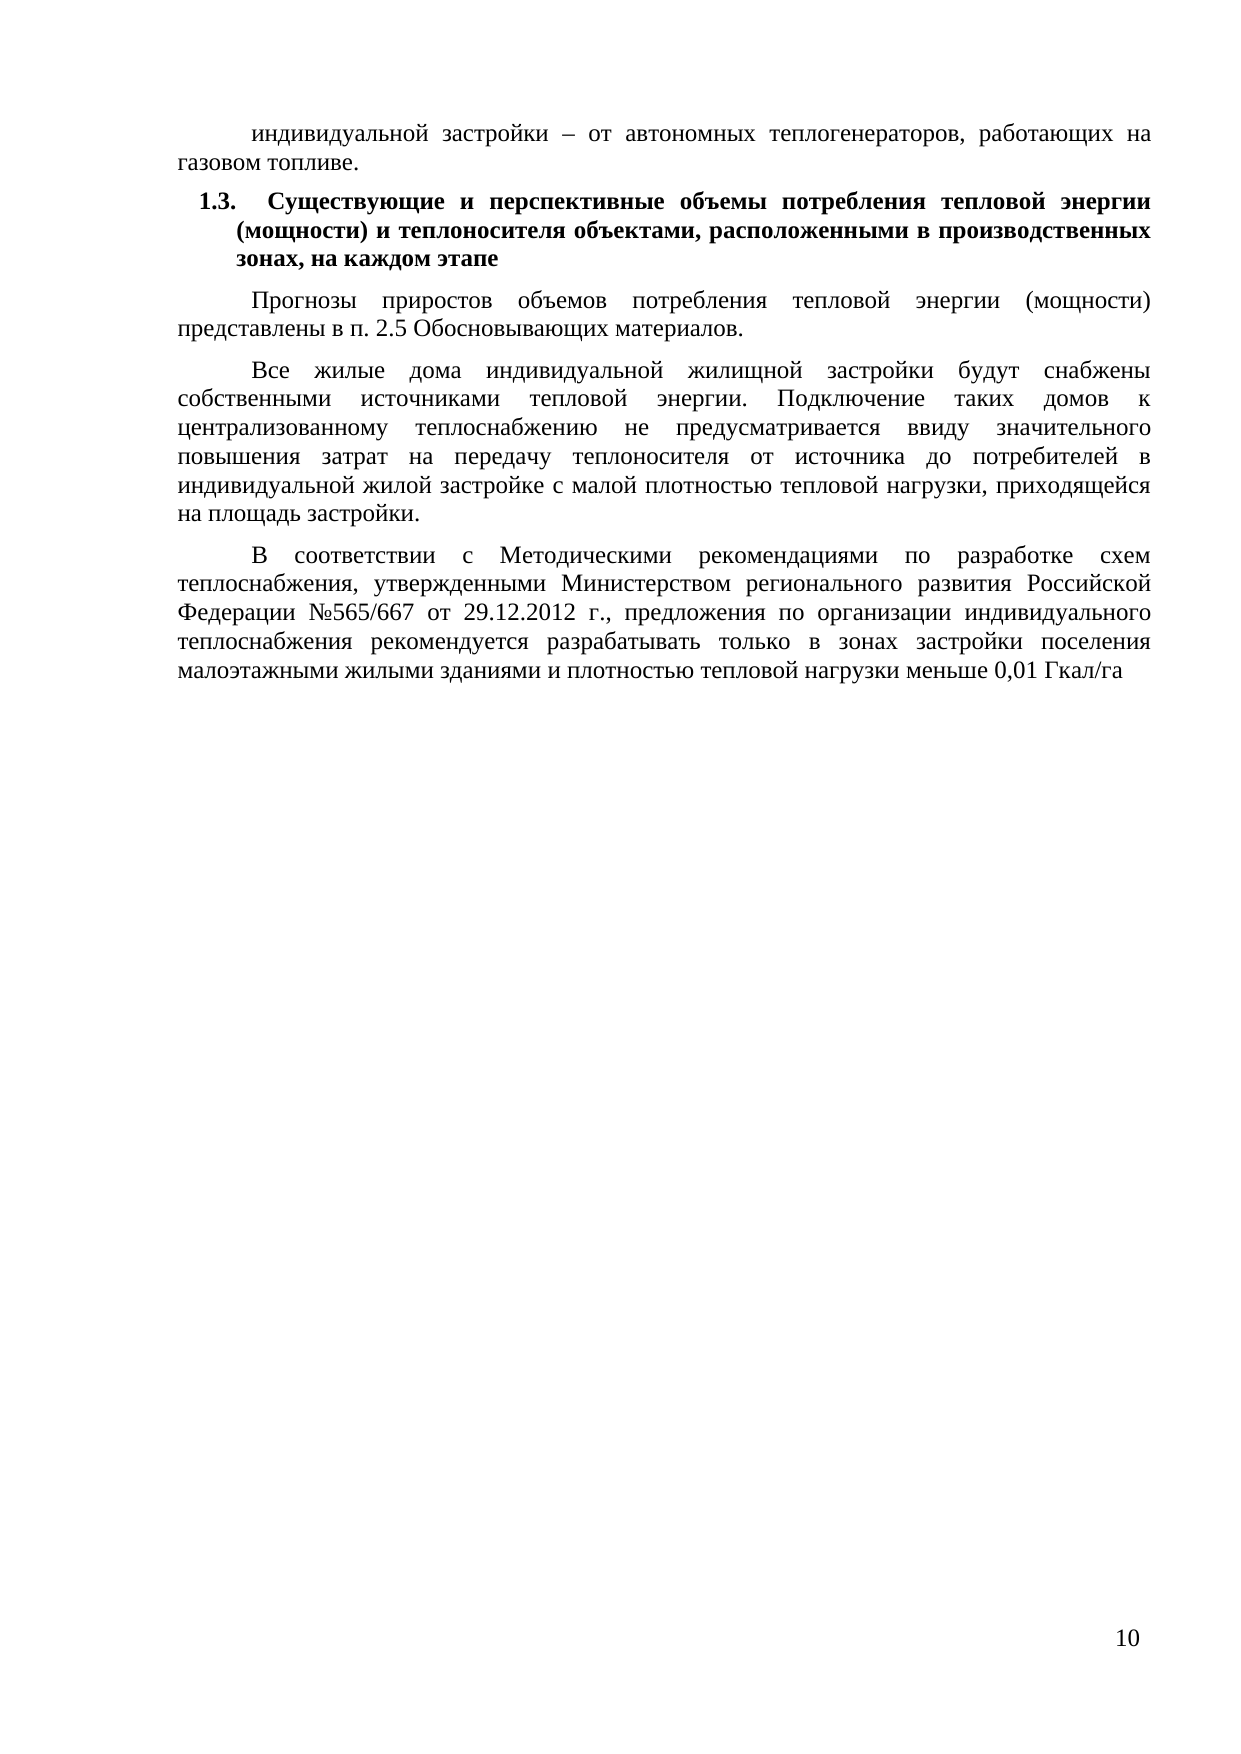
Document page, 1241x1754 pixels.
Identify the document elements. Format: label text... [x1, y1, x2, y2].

text индивидуальной застройки – от автономных теплогенераторов, работающих на газовом топливе. [177, 118, 1152, 176]
text В соответствии с Методическими рекомендациями по разработке схем теплоснабжения, утвержденными Министерством регионального развития Российской Федерации №565/667 от 29.12.2012 г., предложения по организации индивидуального теплоснабжения рекомендуется разрабатывать только в зонах застройки поселения малоэтажными жилыми зданиями и плотностью тепловой нагрузки меньше 0,01 Гкал/га [177, 540, 1152, 683]
text Прогнозы приростов объемов потребления тепловой энергии (мощности) представлены в п. 2.5 Обосновывающих материалов. [177, 285, 1152, 342]
list Существующие и перспективные объемы потребления тепловой энергии (мощности) и теплоносителя объектами, расположенными в производственных зонах, на каждом этапе [199, 186, 1152, 272]
text Все жилые дома индивидуальной жилищной застройки будут снабжены собственными источниками тепловой энергии. Подключение таких домов к централизованному теплоснабжению не предусматривается ввиду значительного повышения затрат на передачу теплоносителя от источника до потребителей в индивидуальной жилой застройке с малой плотностью тепловой нагрузки, приходящейся на площадь застройки. [177, 355, 1152, 527]
